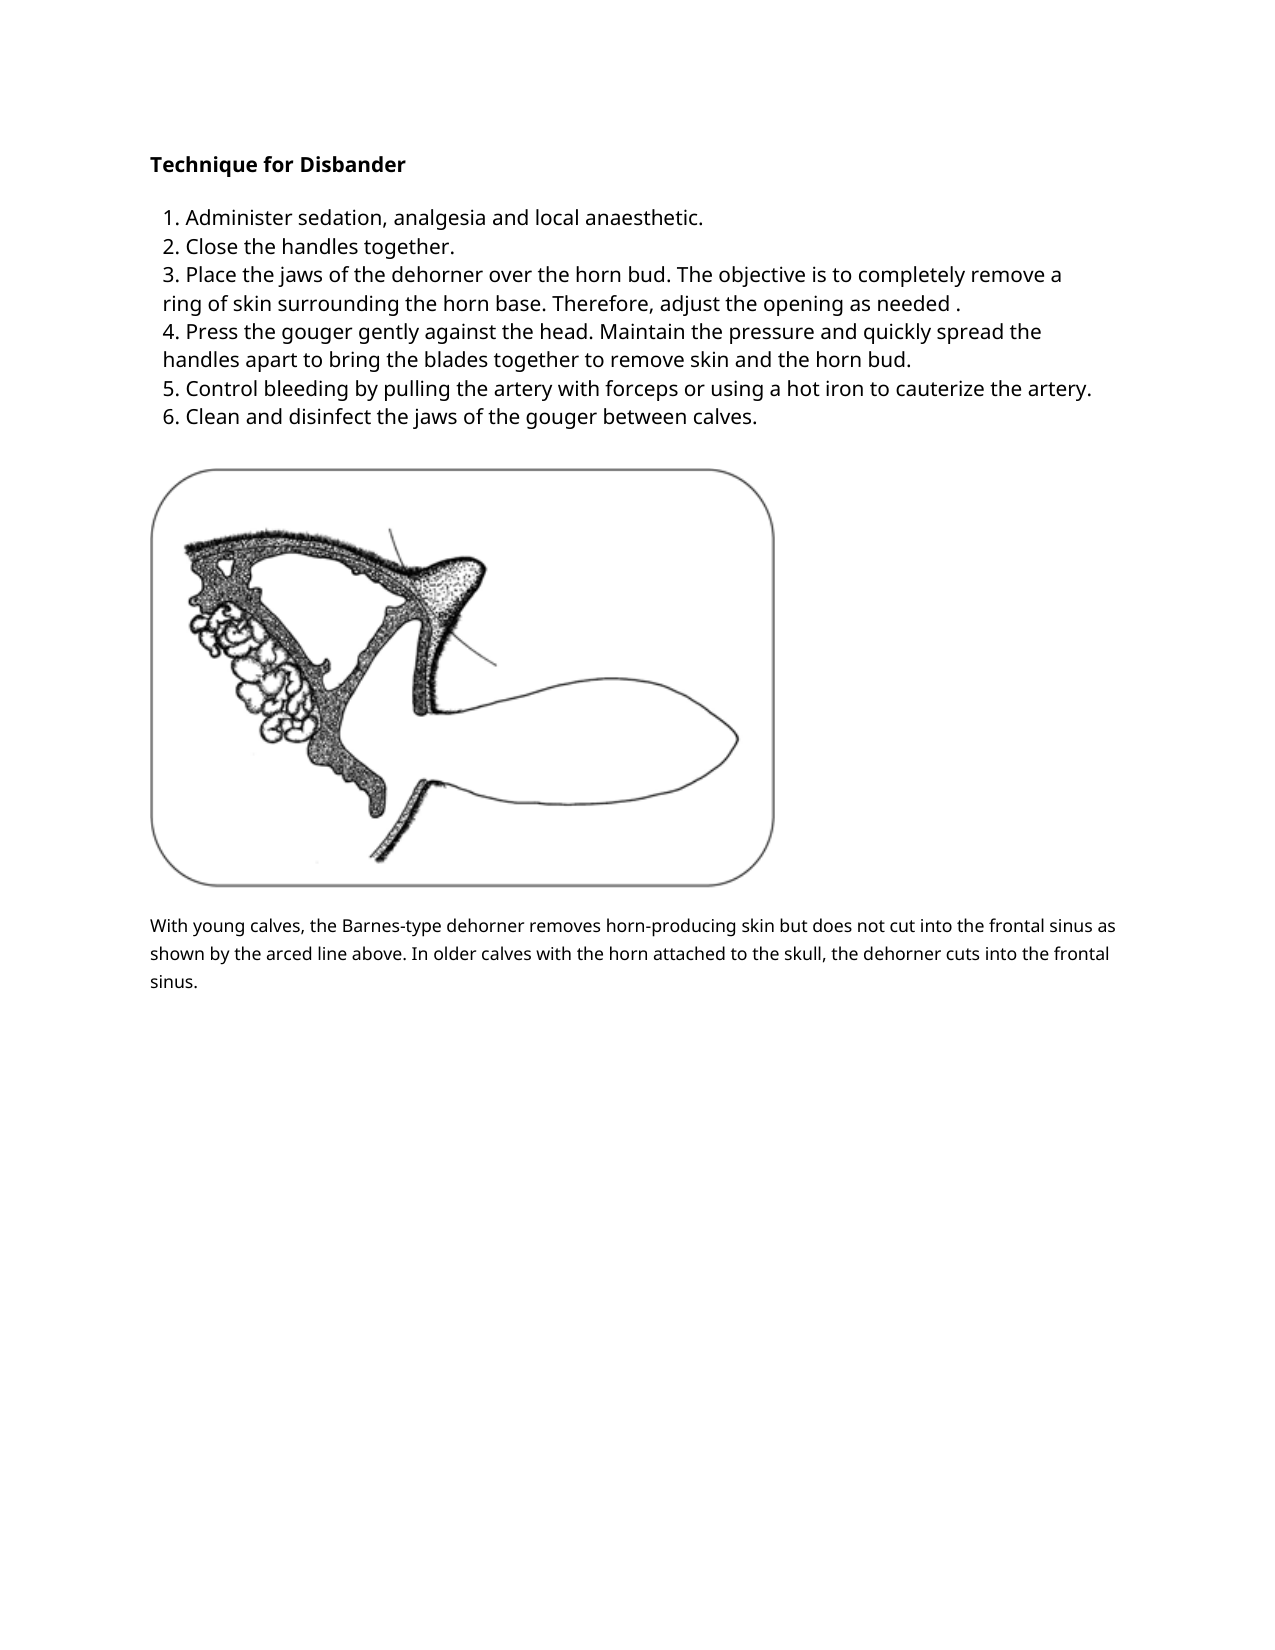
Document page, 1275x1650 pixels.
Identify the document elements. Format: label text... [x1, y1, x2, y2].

text With young calves, the Barnes-type dehorner removes horn-producing skin but does not cut into the frontal sinus as shown by the arced line above. In older calves with the horn attached to the skull, the dehorner cuts into the frontal sinus. [150, 914, 1125, 993]
text 1. Administer sedation, analgesia and local anaesthetic. 2. Close the handles together. 3. Place the jaws of the dehorner over the horn bud. The objective is to completely remove a ring of skin surrounding the horn base. Therefore, adjust the opening as needed . 4. Press the gouger gently against the head. Maintain the pressure and quickly spread the handles apart to bring the blades together to remove skin and the horn bud. 5. Control bleeding by pulling the artery with forceps or using a hot iron to cauterize the artery. 6. Clean and disinfect the jaws of the gouger between calves. [162, 203, 1094, 431]
picture [150, 468, 775, 889]
text Technique for Disbander [150, 150, 1100, 178]
